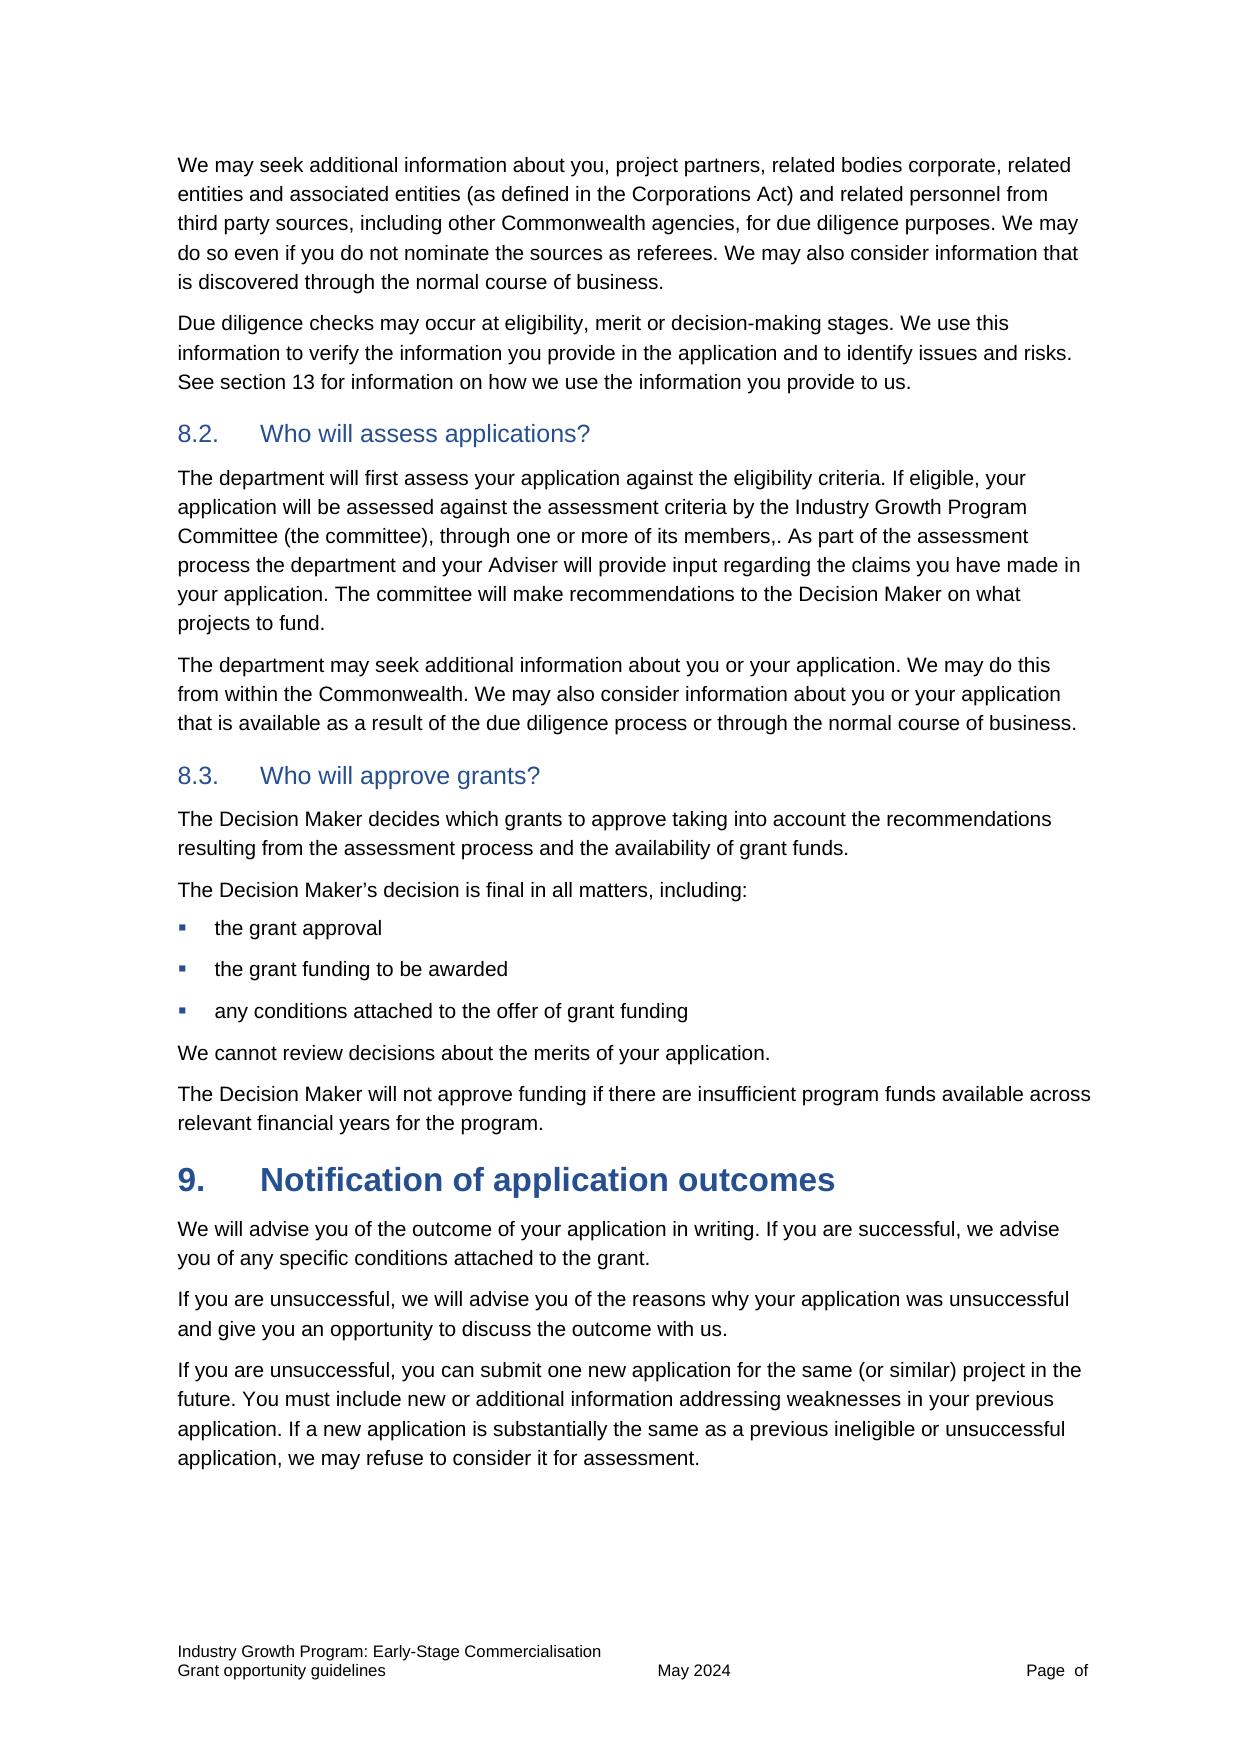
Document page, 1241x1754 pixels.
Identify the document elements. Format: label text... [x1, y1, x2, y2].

list the grant funding to be awarded [177, 952, 1092, 981]
text If you are unsuccessful, we will advise you of the reasons why your application was unsuccessful and give you an opportunity to discuss the outcome with us. [177, 1282, 1092, 1340]
subtitle Who will assess applications? [177, 418, 1092, 448]
text The department will first assess your application against the eligibility criteria. If eligible, your application will be assessed against the assessment criteria by the Industry Growth Program Committee (the committee), through one or more of its members,. As part of the assessment process the department and your Adviser will provide input regarding the claims you have made in your application. The committee will make recommendations to the Decision Maker on what projects to fund. [177, 460, 1092, 635]
subtitle Notification of application outcomes [177, 1160, 1092, 1199]
list the grant approval [177, 910, 1092, 939]
text The Decision Maker will not approve funding if there are insufficient program funds available across relevant financial years for the program. [177, 1077, 1092, 1135]
list Due diligence checks may occur at eligibility, merit or decision-making stages. We use this information to verify the information you provide in the application and to identify issues and risks. See section 13 for information on how we use the information you provide to us. [177, 306, 1092, 393]
text The Decision Maker decides which grants to approve taking into account the recommendations resulting from the assessment process and the availability of grant funds. [177, 802, 1092, 860]
list We may seek additional information about you, project partners, related bodies corporate, related entities and associated entities (as defined in the Corporations Act) and related personnel from third party sources, including other Commonwealth agencies, for due diligence purposes. We may do so even if you do not nominate the sources as referees. We may also consider information that is discovered through the normal course of business. [177, 148, 1092, 293]
text The Decision Maker’s decision is final in all matters, including: [177, 873, 1092, 902]
text The department may seek additional information about you or your application. We may do this from within the Commonwealth. We may also consider information about you or your application that is available as a result of the due diligence process or through the normal course of business. [177, 648, 1092, 735]
text We will advise you of the outcome of your application in writing. If you are successful, we advise you of any specific conditions attached to the grant. [177, 1211, 1092, 1269]
list any conditions attached to the offer of grant funding [177, 993, 1092, 1023]
subtitle Who will approve grants? [177, 760, 1092, 789]
text We cannot review decisions about the merits of your application. [177, 1035, 1092, 1064]
text If you are unsuccessful, you can submit one new application for the same (or similar) project in the future. You must include new or additional information addressing weaknesses in your previous application. If a new application is substantially the same as a previous ineligible or unsuccessful application, we may refuse to consider it for assessment. [177, 1353, 1092, 1469]
